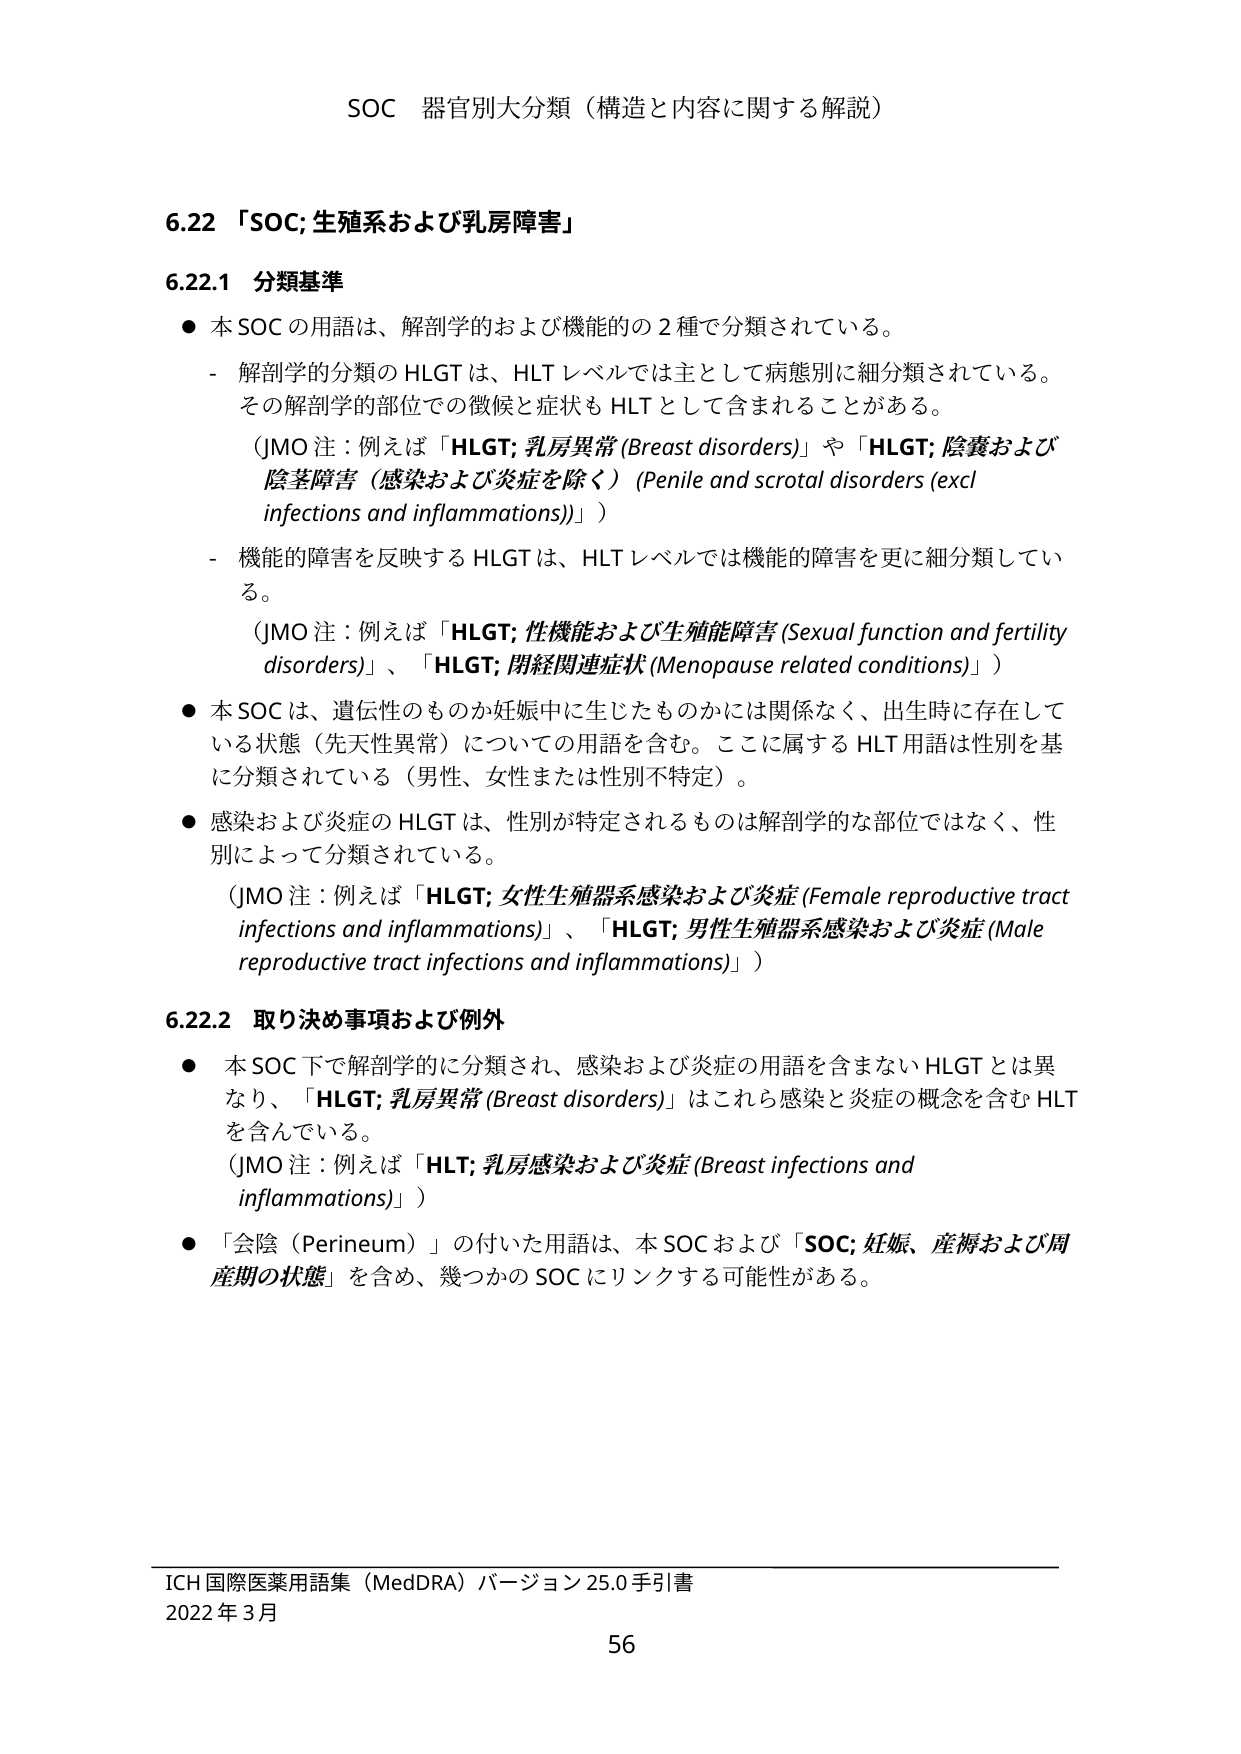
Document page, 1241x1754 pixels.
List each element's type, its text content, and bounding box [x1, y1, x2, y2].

list 本SOCは、遺伝性のものか妊娠中に生じたものかには関係なく、出生時に存在している状態（先天性異常）についての用語を含む。ここに属するHLT用語は性別を基に分類されている（男性、女性または性別不特定）。 [180, 693, 1078, 792]
text 6.22.2 取り決め事項および例外 [165, 1002, 1078, 1036]
list 本SOCの用語は、解剖学的および機能的の2種で分類されている。 [180, 309, 1078, 342]
list （JMO注：例えば「HLGT; 性機能および生殖能障害 (Sexual function and fertility disorders)」、「HLGT; 閉経関連症状 (Menopause related conditions)」） [240, 614, 1078, 680]
list （JMO注：例えば「HLT; 乳房感染および炎症 (Breast infections and inflammations)」） [215, 1147, 1078, 1214]
text （JMO注：例えば「HLGT; 女性生殖器系感染および炎症 (Female reproductive tract infections and inflammations)」、「HLGT; 男性生殖器系感染および炎症 (Male reproductive tract infections and inflammations)」） [215, 878, 1078, 977]
list 解剖学的分類のHLGTは、HLTレベルでは主として病態別に細分類されている。その解剖学的部位での徴候と症状もHLTとして含まれることがある。 [209, 355, 1078, 421]
list 本SOC下で解剖学的に分類され、感染および炎症の用語を含まないHLGTとは異なり、「HLGT; 乳房異常 (Breast disorders)」はこれら感染と炎症の概念を含むHLTを含んでいる。 [180, 1048, 1078, 1147]
text 6.22.1 分類基準 [165, 263, 1078, 297]
list （JMO注：例えば「HLGT; 乳房異常 (Breast disorders)」や「HLGT; 陰嚢および陰茎障害（感染および炎症を除く） (Penile and scrotal disorders (excl infections and inflammations))」） [240, 429, 1078, 528]
list 感染および炎症のHLGTは、性別が特定されるものは解剖学的な部位ではなく、性別によって分類されている。 [180, 804, 1078, 871]
list 「会陰（Perineum）」の付いた用語は、本SOCおよび「SOC; 妊娠、産褥および周産期の状態」を含め、幾つかのSOCにリンクする可能性がある。 [180, 1226, 1078, 1292]
subtitle 6.22 「SOC; 生殖系および乳房障害」 [165, 202, 1078, 238]
list 機能的障害を反映するHLGTは、HLTレベルでは機能的障害を更に細分類している。 [209, 541, 1078, 607]
